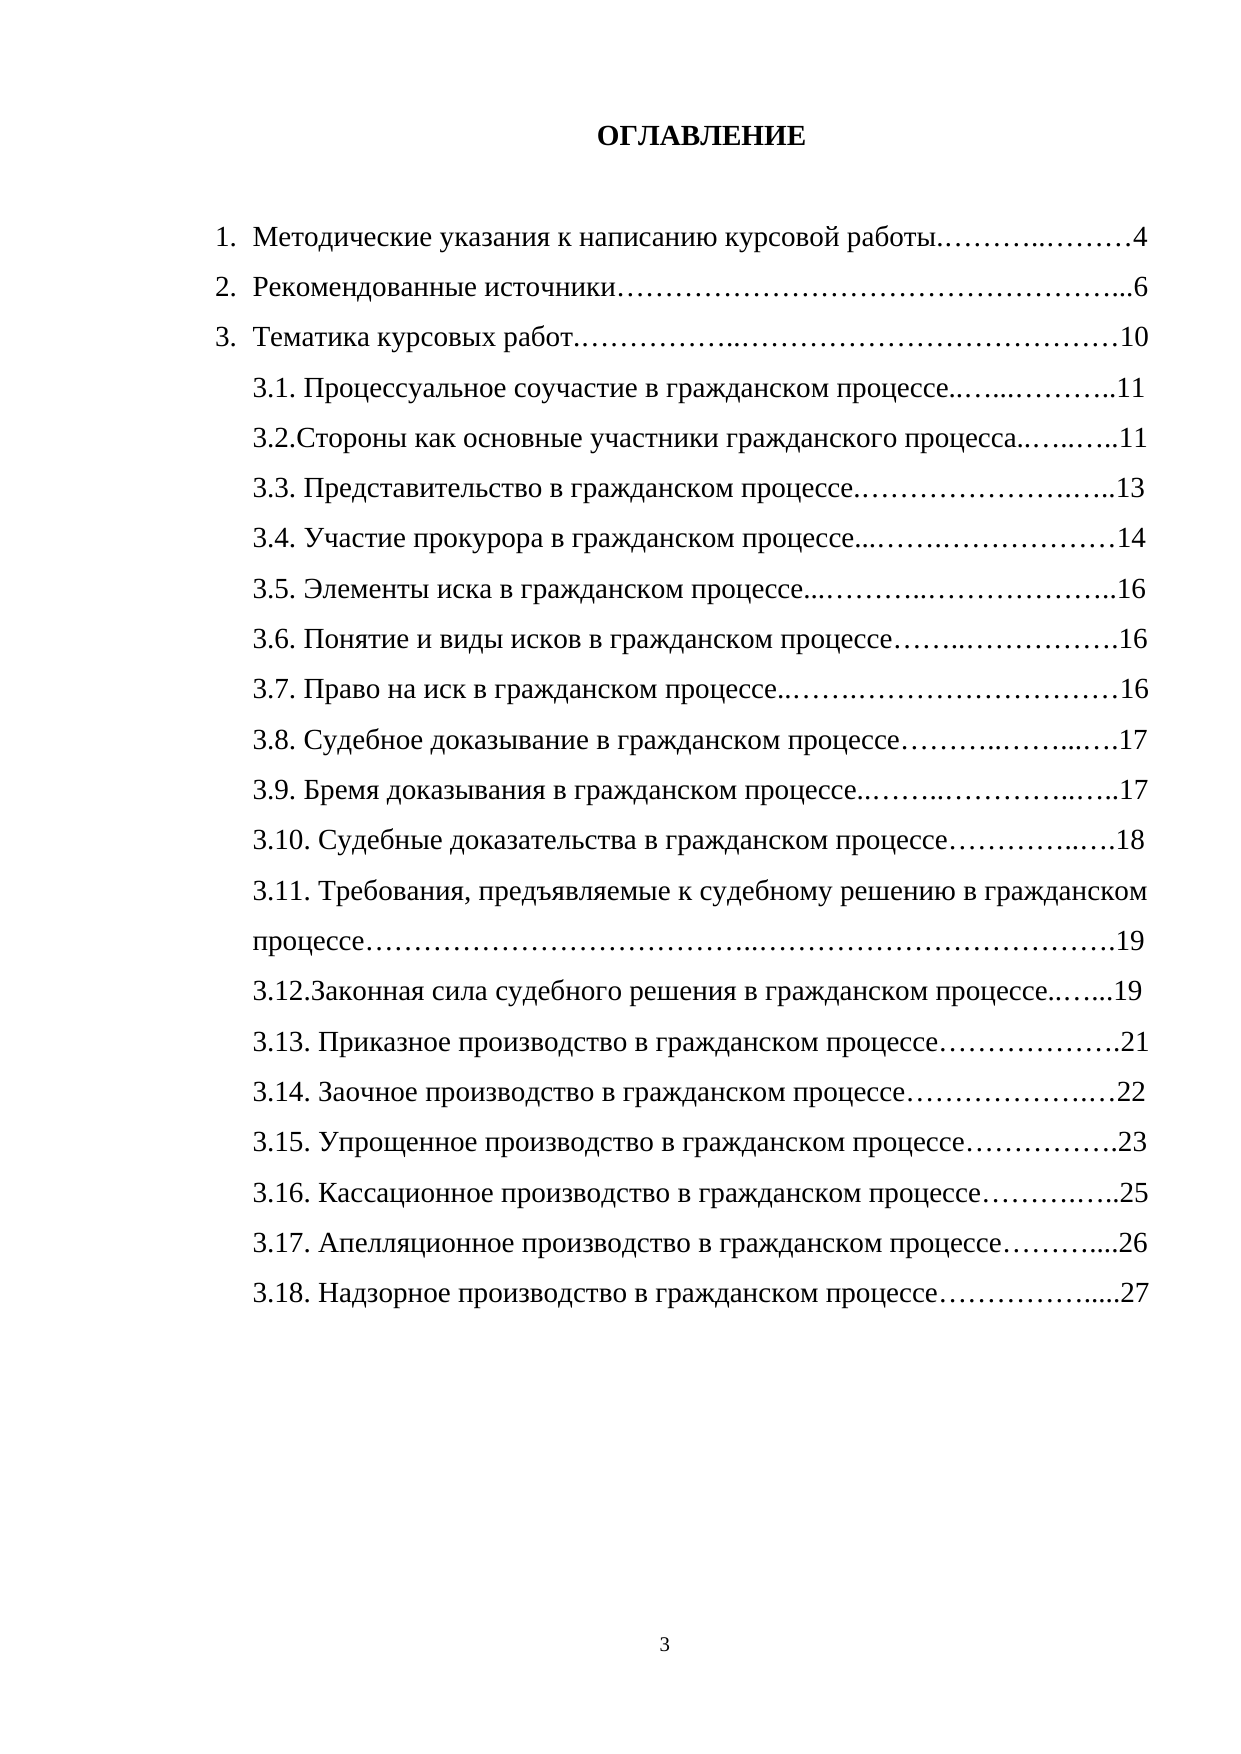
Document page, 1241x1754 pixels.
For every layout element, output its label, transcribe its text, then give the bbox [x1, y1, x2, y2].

list 3.18. Надзорное производство в гражданском процессе…………….....27 [252, 1275, 1152, 1309]
list 3.9. Бремя доказывания в гражданском процессе..……..…………..…..17 [252, 772, 1152, 806]
list Рекомендованные источники……………………………………………...6 [215, 269, 1152, 303]
list 3.14. Заочное производство в гражданском процессе……………….…22 [252, 1074, 1152, 1108]
list 3.6. Понятие и виды исков в гражданском процессе……..…………….16 [252, 621, 1152, 655]
list 3.4. Участие прокурора в гражданском процессе...…….………………14 [252, 521, 1152, 554]
list 3.11. Требования, предъявляемые к судебному решению в гражданском процессе…………………………………..……………………………….19 [252, 873, 1152, 957]
list Методические указания к написанию курсовой работы.………..………4 [215, 219, 1152, 252]
list 3.1. Процессуальное соучастие в гражданском процессе..…...………..11 [252, 370, 1152, 403]
list 3.7. Право на иск в гражданском процессе..…….………………………16 [252, 672, 1152, 705]
text ОГЛАВЛЕНИЕ [177, 118, 1152, 152]
list 3.12.Законная сила судебного решения в гражданском процессе..…...19 [252, 973, 1152, 1007]
list 3.15. Упрощенное производство в гражданском процессе…………….23 [252, 1124, 1152, 1158]
list 3.5. Элементы иска в гражданском процессе...………..………………..16 [252, 571, 1152, 604]
list 3.13. Приказное производство в гражданском процессе……………….21 [252, 1024, 1152, 1057]
list 3.16. Кассационное производство в гражданском процессе……….…..25 [252, 1175, 1152, 1208]
list 3.3. Представительство в гражданском процессе.………………….…..13 [252, 470, 1152, 504]
list 3.2.Стороны как основные участники гражданского процесса..…..…..11 [252, 420, 1152, 453]
list 3.10. Судебные доказательства в гражданском процессе…………..….18 [252, 822, 1152, 856]
list 3.17. Апелляционное производство в гражданском процессе………....26 [252, 1225, 1152, 1258]
list 3.8. Судебное доказывание в гражданском процессе………..……...….17 [252, 722, 1152, 755]
list Тематика курсовых работ.……………..…………………………………10 [215, 319, 1152, 353]
